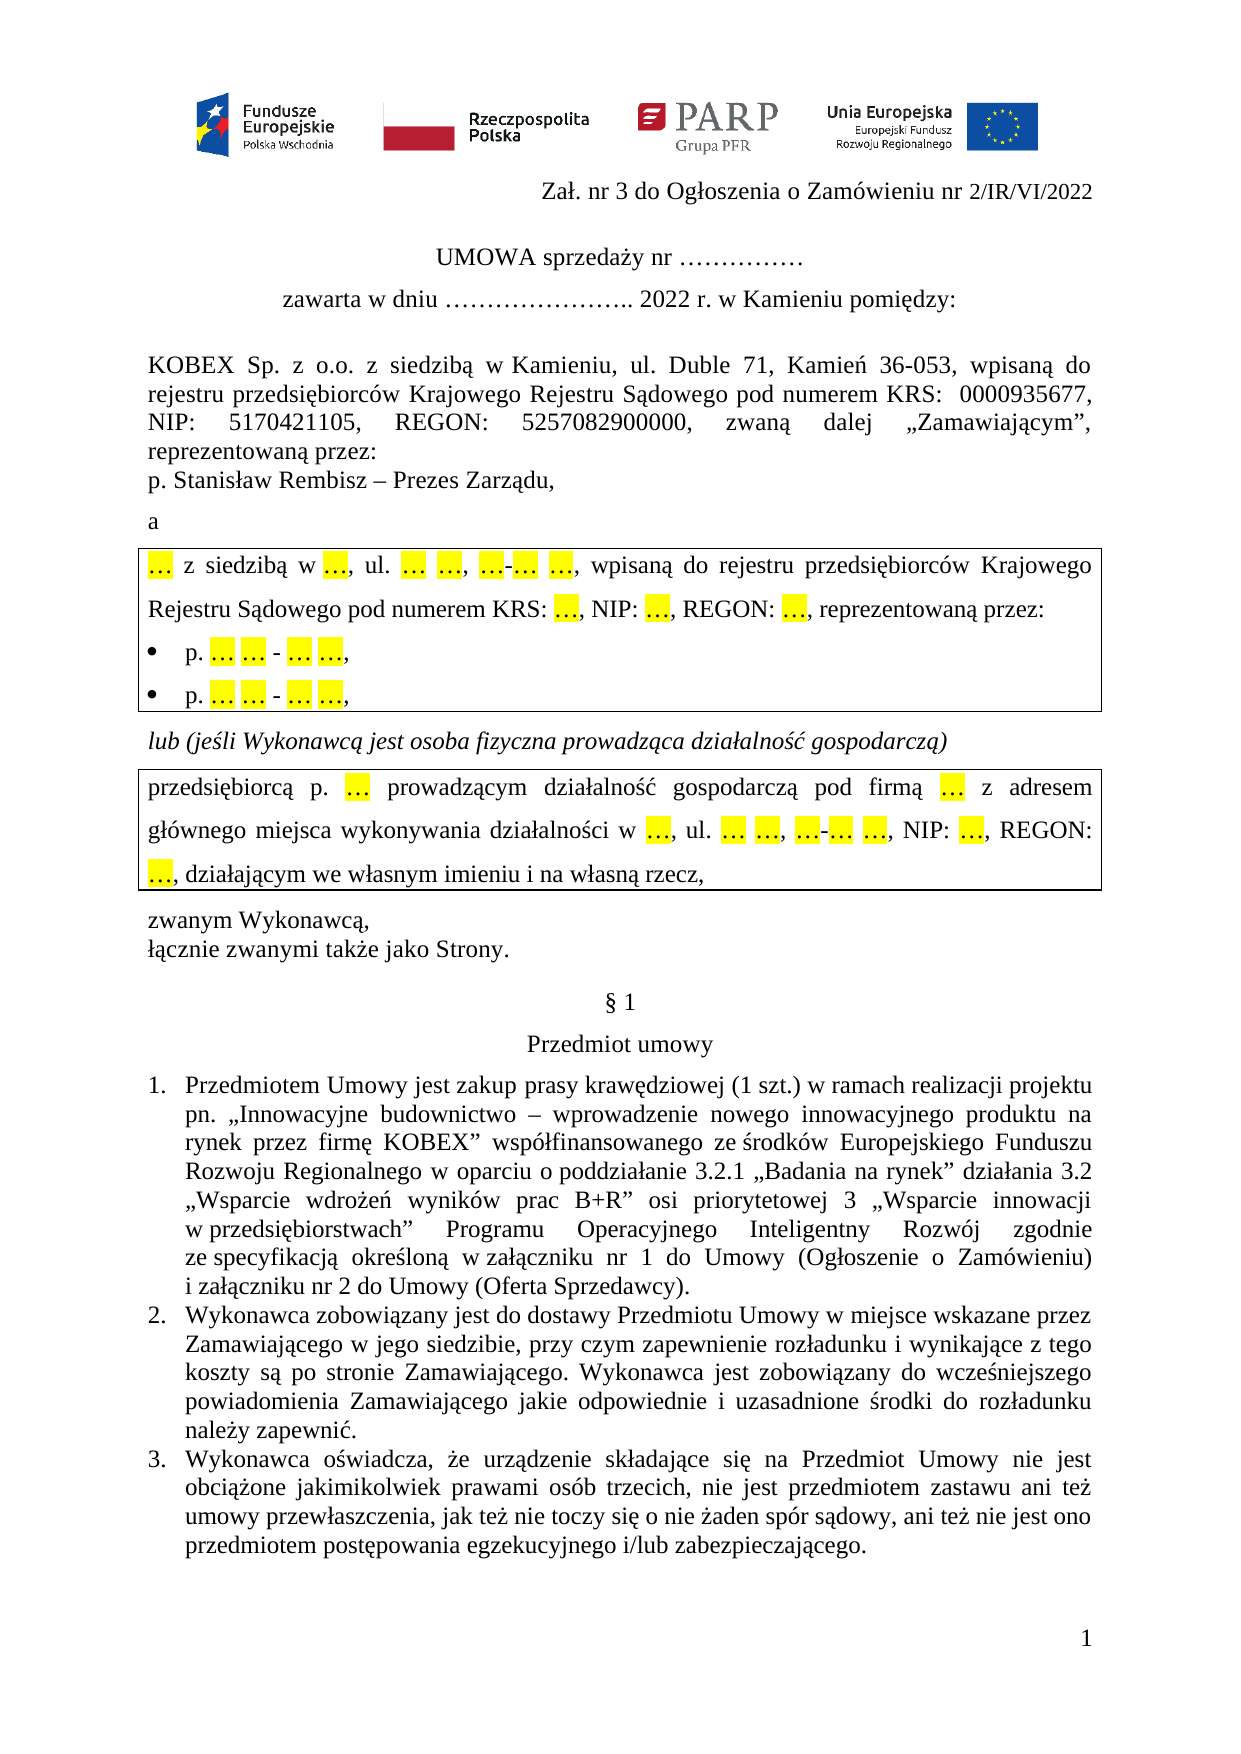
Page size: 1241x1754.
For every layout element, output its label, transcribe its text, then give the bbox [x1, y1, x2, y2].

text KOBEX Sp. z o.o. z siedzibą w Kamieniu, ul. Duble 71, Kamień 36-053, wpisaną do rejestru przedsiębiorców Krajowego Rejestru Sądowego pod numerem KRS: 0000935677, NIP: 5170421105, REGON: 5257082900000, zwaną dalej „Zamawiającym”, reprezentowaną przez: [148, 350, 1093, 465]
text zawarta w dniu ………………….. 2022 r. w Kamieniu pomiędzy: [148, 284, 1093, 312]
text Przedmiot umowy [148, 1029, 1093, 1057]
text lub (jeśli Wykonawcą jest osoba fizyczna prowadząca działalność gospodarczą) [148, 726, 1093, 755]
list Przedmiotem Umowy jest zakup prasy krawędziowej (1 szt.) w ramach realizacji projektu pn. „Innowacyjne budownictwo – wprowadzenie nowego innowacyjnego produktu na rynek przez firmę KOBEX” współfinansowanego ze środków Europejskiego Funduszu Rozwoju Regionalnego w oparciu o poddziałanie 3.2.1 „Badania na rynek” działania 3.2 „Wsparcie wdrożeń wyników prac B+R” osi priorytetowej 3 „Wsparcie innowacji w przedsiębiorstwach” Programu Operacyjnego Inteligentny Rozwój zgodnie ze specyfikacją określoną w załączniku nr 1 do Umowy (Ogłoszenie o Zamówieniu) i załączniku nr 2 do Umowy (Oferta Sprzedawcy). [148, 1070, 1093, 1300]
list Wykonawca oświadcza, że urządzenie składające się na Przedmiot Umowy nie jest obciążone jakimikolwiek prawami osób trzecich, nie jest przedmiotem zastawu ani też umowy przewłaszczenia, jak też nie toczy się o nie żaden spór sądowy, ani też nie jest ono przedmiotem postępowania egzekucyjnego i/lub zabezpieczającego. [148, 1444, 1093, 1559]
list p. … … - … …, [139, 677, 1101, 711]
text zwanym Wykonawcą, [148, 905, 1093, 934]
text § 1 [148, 987, 1093, 1016]
picture [147, 73, 1093, 177]
text p. Stanisław Rembisz – Prezes Zarządu, [148, 465, 1093, 494]
text … z siedzibą w …, ul. … …, …-… …, wpisaną do rejestru przedsiębiorców Krajowego Rejestru Sądowego pod numerem KRS: …, NIP: …, REGON: …, reprezentowaną przez: [139, 549, 1101, 622]
text Zał. nr 3 do Ogłoszenia o Zamówieniu nr 2/IR/VI/2022 [148, 177, 1093, 205]
text łącznie zwanymi także jako Strony. [148, 934, 1093, 962]
list Wykonawca zobowiązany jest do dostawy Przedmiotu Umowy w miejsce wskazane przez Zamawiającego w jego siedzibie, przy czym zapewnienie rozładunku i wynikające z tego koszty są po stronie Zamawiającego. Wykonawca jest zobowiązany do wcześniejszego powiadomienia Zamawiającego jakie odpowiednie i uzasadnione środki do rozładunku należy zapewnić. [148, 1300, 1093, 1444]
list p. … … - … …, [139, 634, 1101, 666]
text a [148, 506, 1093, 535]
text przedsiębiorcą p. … prowadzącym działalność gospodarczą pod firmą … z adresem głównego miejsca wykonywania działalności w …, ul. … …, …-… …, NIP: …, REGON: …, działającym we własnym imieniu i na własną rzecz, [139, 770, 1101, 889]
text UMOWA sprzedaży nr …………… [148, 242, 1093, 271]
